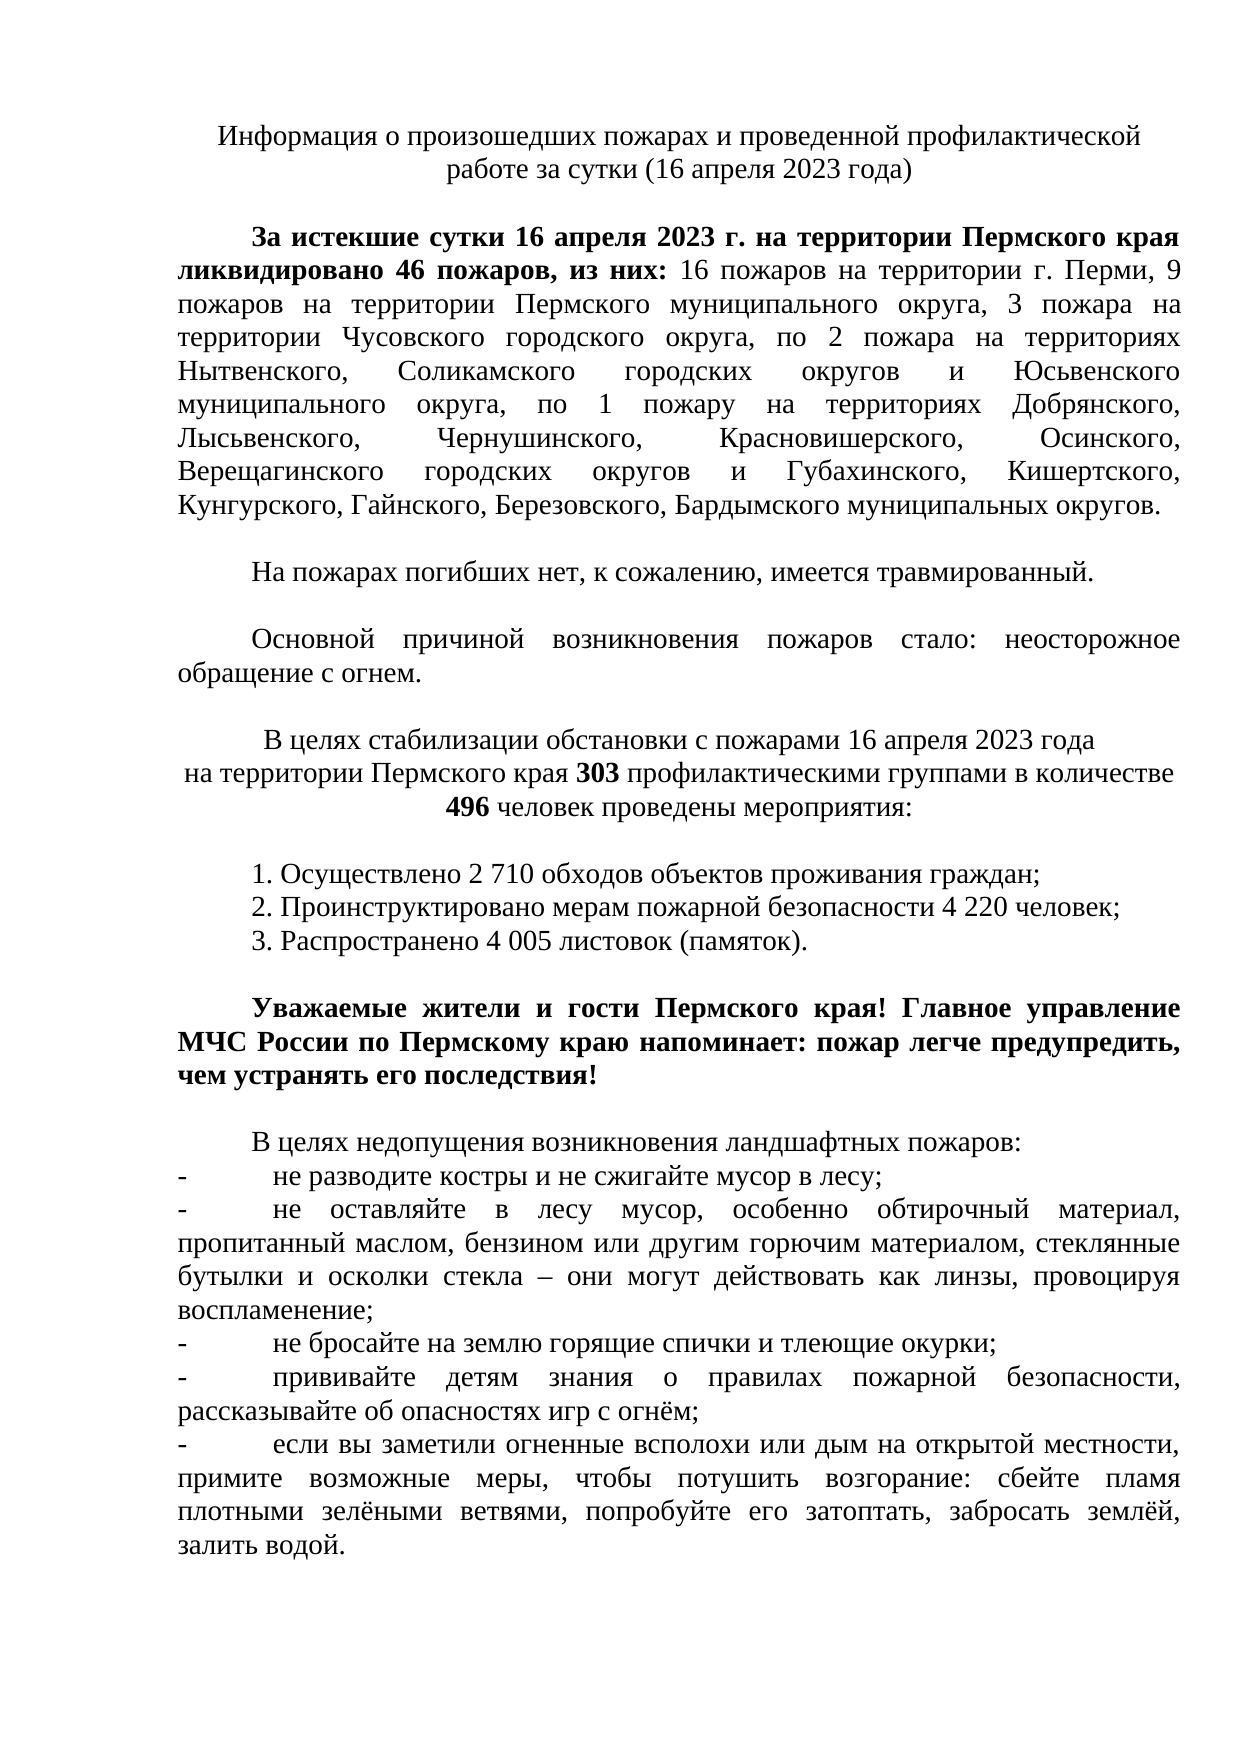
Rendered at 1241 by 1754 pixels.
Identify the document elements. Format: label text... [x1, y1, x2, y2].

text 3. Распространено 4 005 листовок (памяток). [177, 923, 1181, 957]
text В целях недопущения возникновения ландшафтных пожаров: [177, 1124, 1181, 1158]
text В целях стабилизации обстановки с пожарами 16 апреля 2023 года [177, 722, 1181, 755]
text За истекшие сутки 16 апреля 2023 г. на территории Пермского края ликвидировано 46 пожаров, из них: 16 пожаров на территории г. Перми, 9 пожаров на территории Пермского муниципального округа, 3 пожара на территории Чусовского городского округа, по 2 пожара на территориях Нытвенского, Соликамского городских округов и Юсьвенского муниципального округа, по 1 пожару на территориях Добрянского, Лысьвенского, Чернушинского, Красновишерского, Осинского, Верещагинского городских округов и Губахинского, Кишертского, Кунгурского, Гайнского, Березовского, Бардымского муниципальных округов. [177, 219, 1181, 521]
text - не бросайте на землю горящие спички и тлеющие окурки; [177, 1326, 1181, 1359]
text Основной причиной возникновения пожаров стало: неосторожное обращение с огнем. [177, 621, 1181, 688]
text - не разводите костры и не сжигайте мусор в лесу; [177, 1158, 1181, 1191]
text 1. Осуществлено 2 710 обходов объектов проживания граждан; [177, 856, 1181, 889]
text Уважаемые жители и гости Пермского края! Главное управление МЧС России по Пермскому краю напоминает: пожар легче предупредить, чем устранять его последствия! [177, 990, 1181, 1091]
text - если вы заметили огненные всполохи или дым на открытой местности, примите возможные меры, чтобы потушить возгорание: сбейте пламя плотными зелёными ветвями, попробуйте его затоптать, забросать землёй, залить водой. [177, 1426, 1181, 1560]
text 2. Проинструктировано мерам пожарной безопасности 4 220 человек; [177, 889, 1181, 923]
text - прививайте детям знания о правилах пожарной безопасности, рассказывайте об опасностях игр с огнём; [177, 1359, 1181, 1426]
text Информация о произошедших пожарах и проведенной профилактической работе за сутки (16 апреля 2023 года) [177, 118, 1181, 185]
text на территории Пермского края 303 профилактическими группами в количестве 496 человек проведены мероприятия: [177, 755, 1181, 822]
text - не оставляйте в лесу мусор, особенно обтирочный материал, пропитанный маслом, бензином или другим горючим материалом, стеклянные бутылки и осколки стекла – они могут действовать как линзы, провоцируя воспламенение; [177, 1191, 1181, 1326]
text На пожарах погибших нет, к сожалению, имеется травмированный. [177, 554, 1181, 588]
